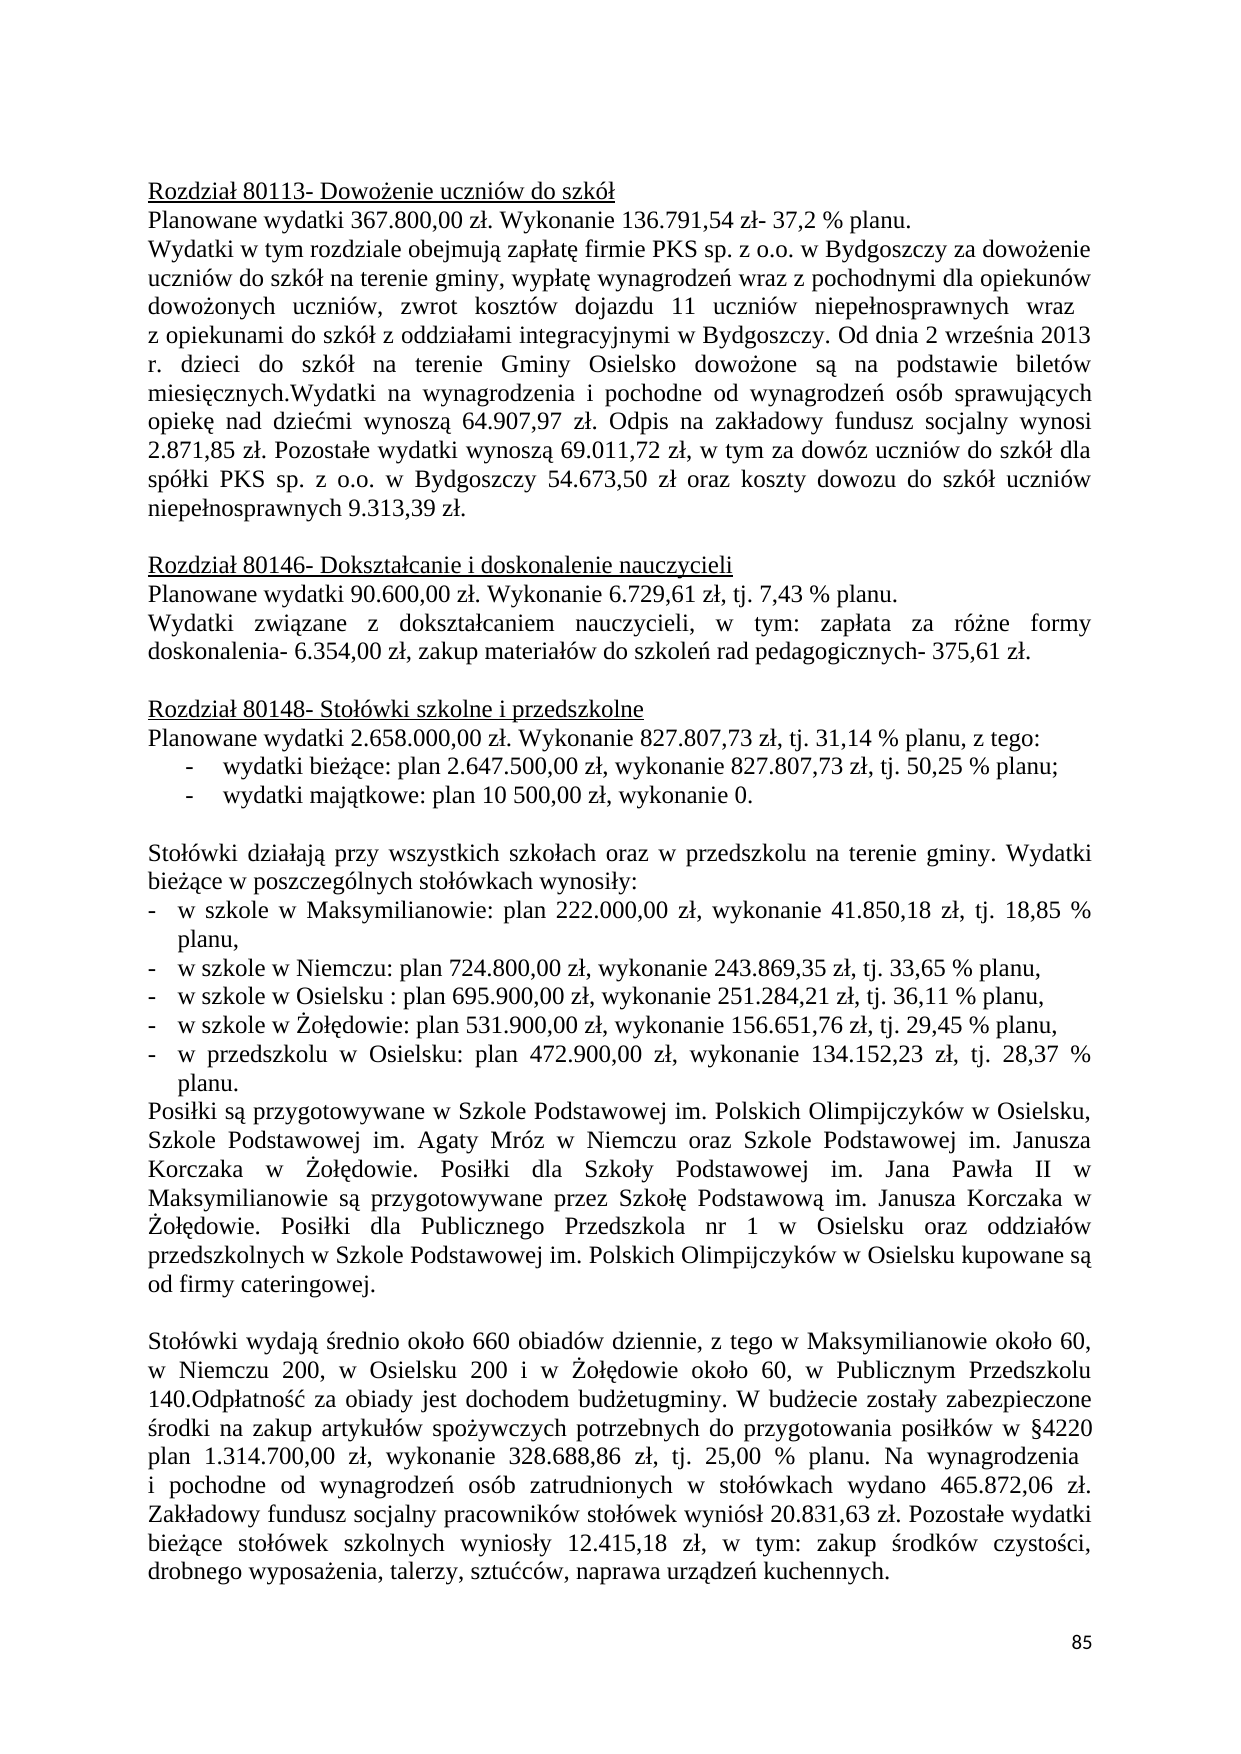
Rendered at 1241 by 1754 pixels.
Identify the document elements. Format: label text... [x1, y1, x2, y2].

text Planowane wydatki 90.600,00 zł. Wykonanie 6.729,61 zł, tj. 7,43 % planu. [148, 579, 1092, 608]
list w szkole w Maksymilianowie: plan 222.000,00 zł, wykonanie 41.850,18 zł, tj. 18,85 % planu, [148, 895, 1092, 953]
list w przedszkolu w Osielsku: plan 472.900,00 zł, wykonanie 134.152,23 zł, tj. 28,37 % planu. [148, 1039, 1092, 1096]
list wydatki bieżące: plan 2.647.500,00 zł, wykonanie 827.807,73 zł, tj. 50,25 % planu; [185, 751, 1092, 780]
list w szkole w Osielsku : plan 695.900,00 zł, wykonanie 251.284,21 zł, tj. 36,11 % planu, [148, 981, 1092, 1010]
text Rozdział 80146- Dokształcanie i doskonalenie nauczycieli [148, 550, 1092, 579]
text Posiłki są przygotowywane w Szkole Podstawowej im. Polskich Olimpijczyków w Osielsku, Szkole Podstawowej im. Agaty Mróz w Niemczu oraz Szkole Podstawowej im. Janusza Korczaka w Żołędowie. Posiłki dla Szkoły Podstawowej im. Jana Pawła II w Maksymilianowie są przygotowywane przez Szkołę Podstawową im. Janusza Korczaka w Żołędowie. Posiłki dla Publicznego Przedszkola nr 1 w Osielsku oraz oddziałów przedszkolnych w Szkole Podstawowej im. Polskich Olimpijczyków w Osielsku kupowane są od firmy cateringowej. [148, 1096, 1092, 1298]
text Planowane wydatki 367.800,00 zł. Wykonanie 136.791,54 zł- 37,2 % planu. [148, 205, 1092, 234]
list w szkole w Niemczu: plan 724.800,00 zł, wykonanie 243.869,35 zł, tj. 33,65 % planu, [148, 953, 1092, 981]
text Stołówki wydają średnio około 660 obiadów dziennie, z tego w Maksymilianowie około 60, w Niemczu 200, w Osielsku 200 i w Żołędowie około 60, w Publicznym Przedszkolu 140.Odpłatność za obiady jest dochodem budżetugminy. W budżecie zostały zabezpieczone środki na zakup artykułów spożywczych potrzebnych do przygotowania posiłków w §4220 plan 1.314.700,00 zł, wykonanie 328.688,86 zł, tj. 25,00 % planu. Na wynagrodzenia i pochodne od wynagrodzeń osób zatrudnionych w stołówkach wydano 465.872,06 zł. Zakładowy fundusz socjalny pracowników stołówek wyniósł 20.831,63 zł. Pozostałe wydatki bieżące stołówek szkolnych wyniosły 12.415,18 zł, w tym: zakup środków czystości, drobnego wyposażenia, talerzy, sztućców, naprawa urządzeń kuchennych. [148, 1326, 1092, 1585]
text Rozdział 80148- Stołówki szkolne i przedszkolne [148, 694, 1092, 723]
list w szkole w Żołędowie: plan 531.900,00 zł, wykonanie 156.651,76 zł, tj. 29,45 % planu, [148, 1010, 1092, 1039]
text Rozdział 80113- Dowożenie uczniów do szkół [148, 176, 1092, 205]
text Stołówki działają przy wszystkich szkołach oraz w przedszkolu na terenie gminy. Wydatki bieżące w poszczególnych stołówkach wynosiły: [148, 838, 1092, 895]
text Planowane wydatki 2.658.000,00 zł. Wykonanie 827.807,73 zł, tj. 31,14 % planu, z tego: [148, 723, 1092, 751]
text Wydatki w tym rozdziale obejmują zapłatę firmie PKS sp. z o.o. w Bydgoszczy za dowożenie uczniów do szkół na terenie gminy, wypłatę wynagrodzeń wraz z pochodnymi dla opiekunów dowożonych uczniów, zwrot kosztów dojazdu 11 uczniów niepełnosprawnych wraz z opiekunami do szkół z oddziałami integracyjnymi w Bydgoszczy. Od dnia 2 września 2013 r. dzieci do szkół na terenie Gminy Osielsko dowożone są na podstawie biletów miesięcznych.Wydatki na wynagrodzenia i pochodne od wynagrodzeń osób sprawujących opiekę nad dziećmi wynoszą 64.907,97 zł. Odpis na zakładowy fundusz socjalny wynosi 2.871,85 zł. Pozostałe wydatki wynoszą 69.011,72 zł, w tym za dowóz uczniów do szkół dla spółki PKS sp. z o.o. w Bydgoszczy 54.673,50 zł oraz koszty dowozu do szkół uczniów niepełnosprawnych 9.313,39 zł. [148, 234, 1092, 521]
list wydatki majątkowe: plan 10 500,00 zł, wykonanie 0. [185, 780, 1092, 809]
text Wydatki związane z dokształcaniem nauczycieli, w tym: zapłata za różne formy doskonalenia- 6.354,00 zł, zakup materiałów do szkoleń rad pedagogicznych- 375,61 zł. [148, 608, 1092, 665]
